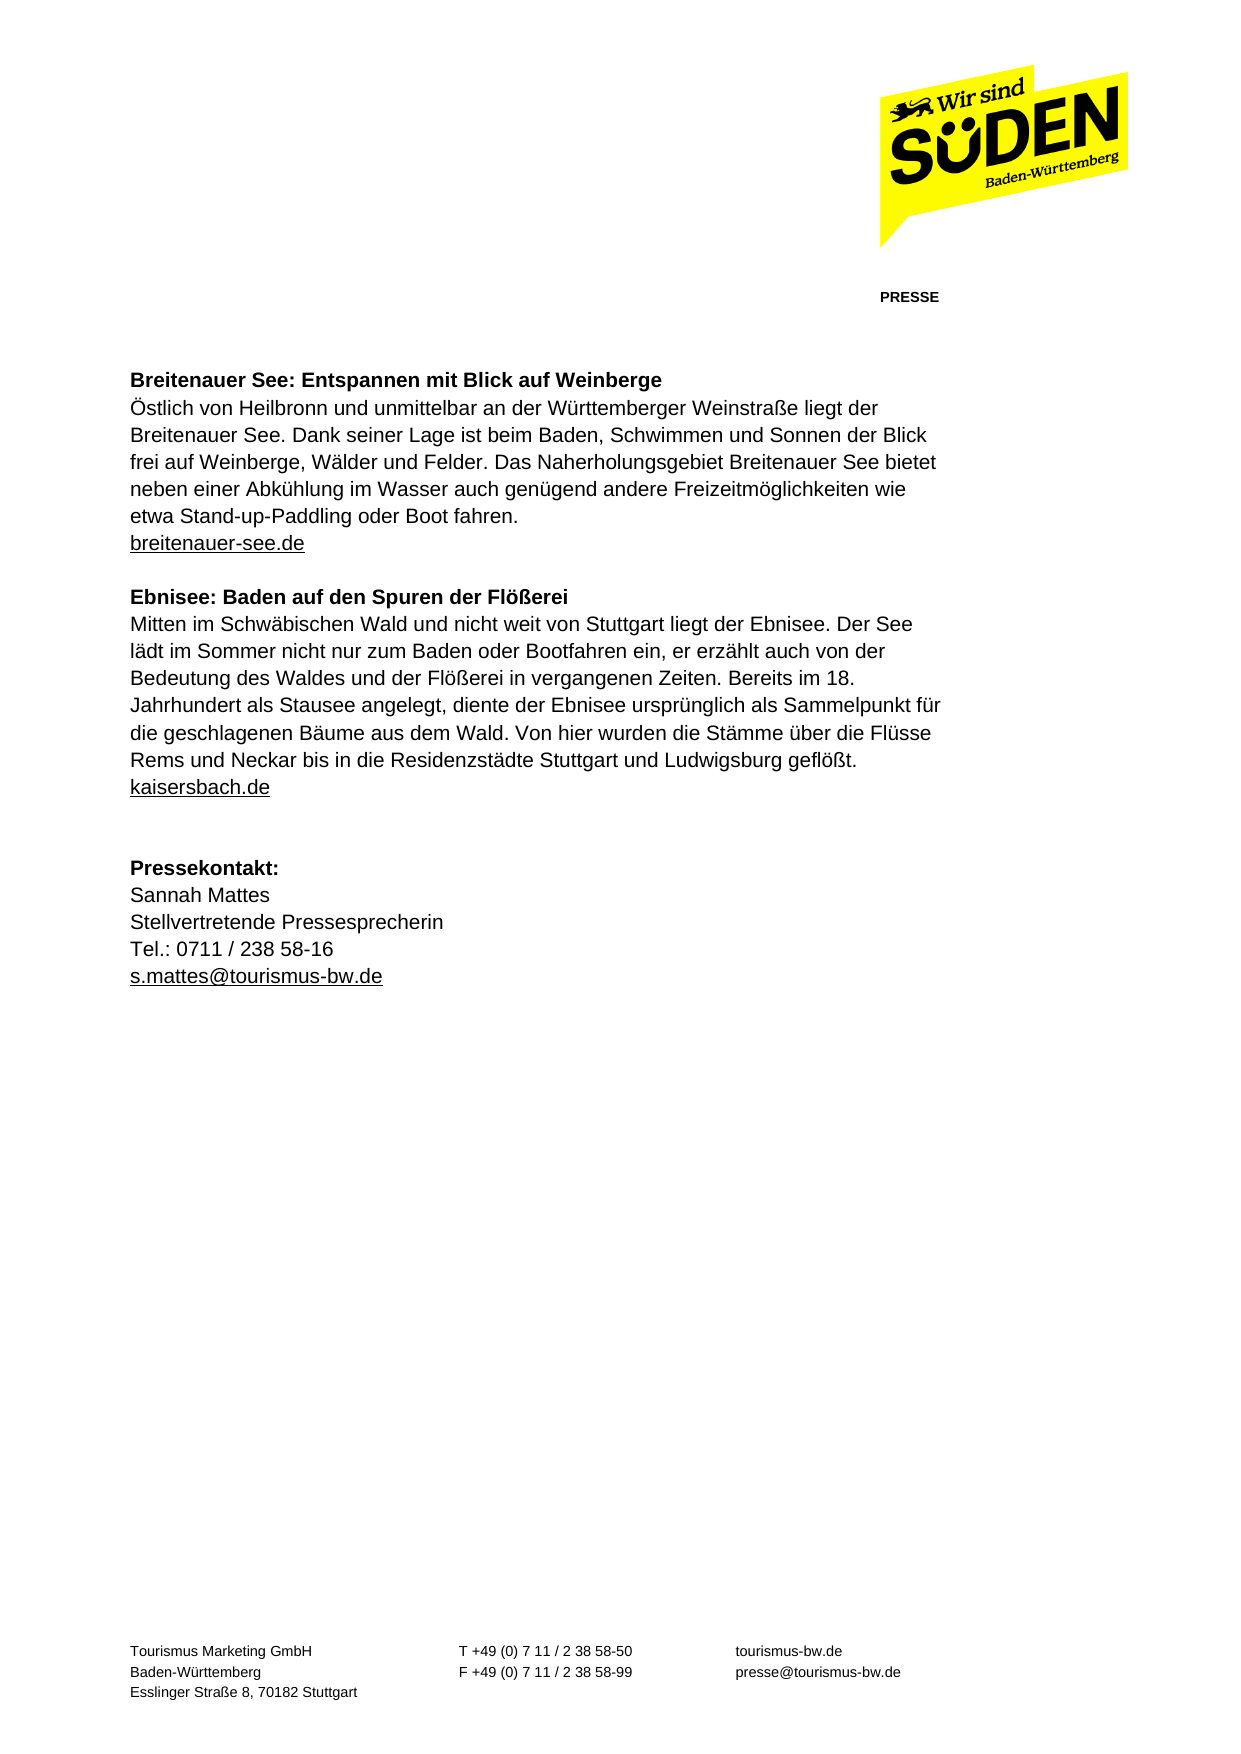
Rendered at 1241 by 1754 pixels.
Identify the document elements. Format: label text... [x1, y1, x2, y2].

text Sannah Mattes [130, 881, 942, 908]
text Breitenauer See: Entspannen mit Blick auf Weinberge [130, 366, 942, 393]
text breitenauer-see.de [130, 529, 942, 556]
text Ebnisee: Baden auf den Spuren der Flößerei [130, 583, 942, 610]
text kaisersbach.de [130, 772, 942, 799]
text Mitten im Schwäbischen Wald und nicht weit von Stuttgart liegt der Ebnisee. Der See lädt im Sommer nicht nur zum Baden oder Bootfahren ein, er erzählt auch von der Bedeutung des Waldes und der Flößerei in vergangenen Zeiten. Bereits im 18. Jahrhundert als Stausee angelegt, diente der Ebnisee ursprünglich als Sammelpunkt für die geschlagenen Bäume aus dem Wald. Von hier wurden die Stämme über die Flüsse Rems und Neckar bis in die Residenzstädte Stuttgart und Ludwigsburg geflößt. [130, 610, 942, 772]
text Stellvertretende Pressesprecherin [130, 908, 942, 935]
text Pressekontakt: [130, 854, 942, 881]
text Östlich von Heilbronn und unmittelbar an der Württemberger Weinstraße liegt der Breitenauer See. Dank seiner Lage ist beim Baden, Schwimmen und Sonnen der Blick frei auf Weinberge, Wälder und Felder. Das Naherholungsgebiet Breitenauer See bietet neben einer Abkühlung im Wasser auch genügend andere Freizeitmöglichkeiten wie etwa Stand-up-Paddling oder Boot fahren. [130, 393, 942, 529]
text Tel.: 0711 / 238 58-16 s.mattes@tourismus-bw.de [130, 935, 942, 989]
picture [880, 65, 1128, 248]
